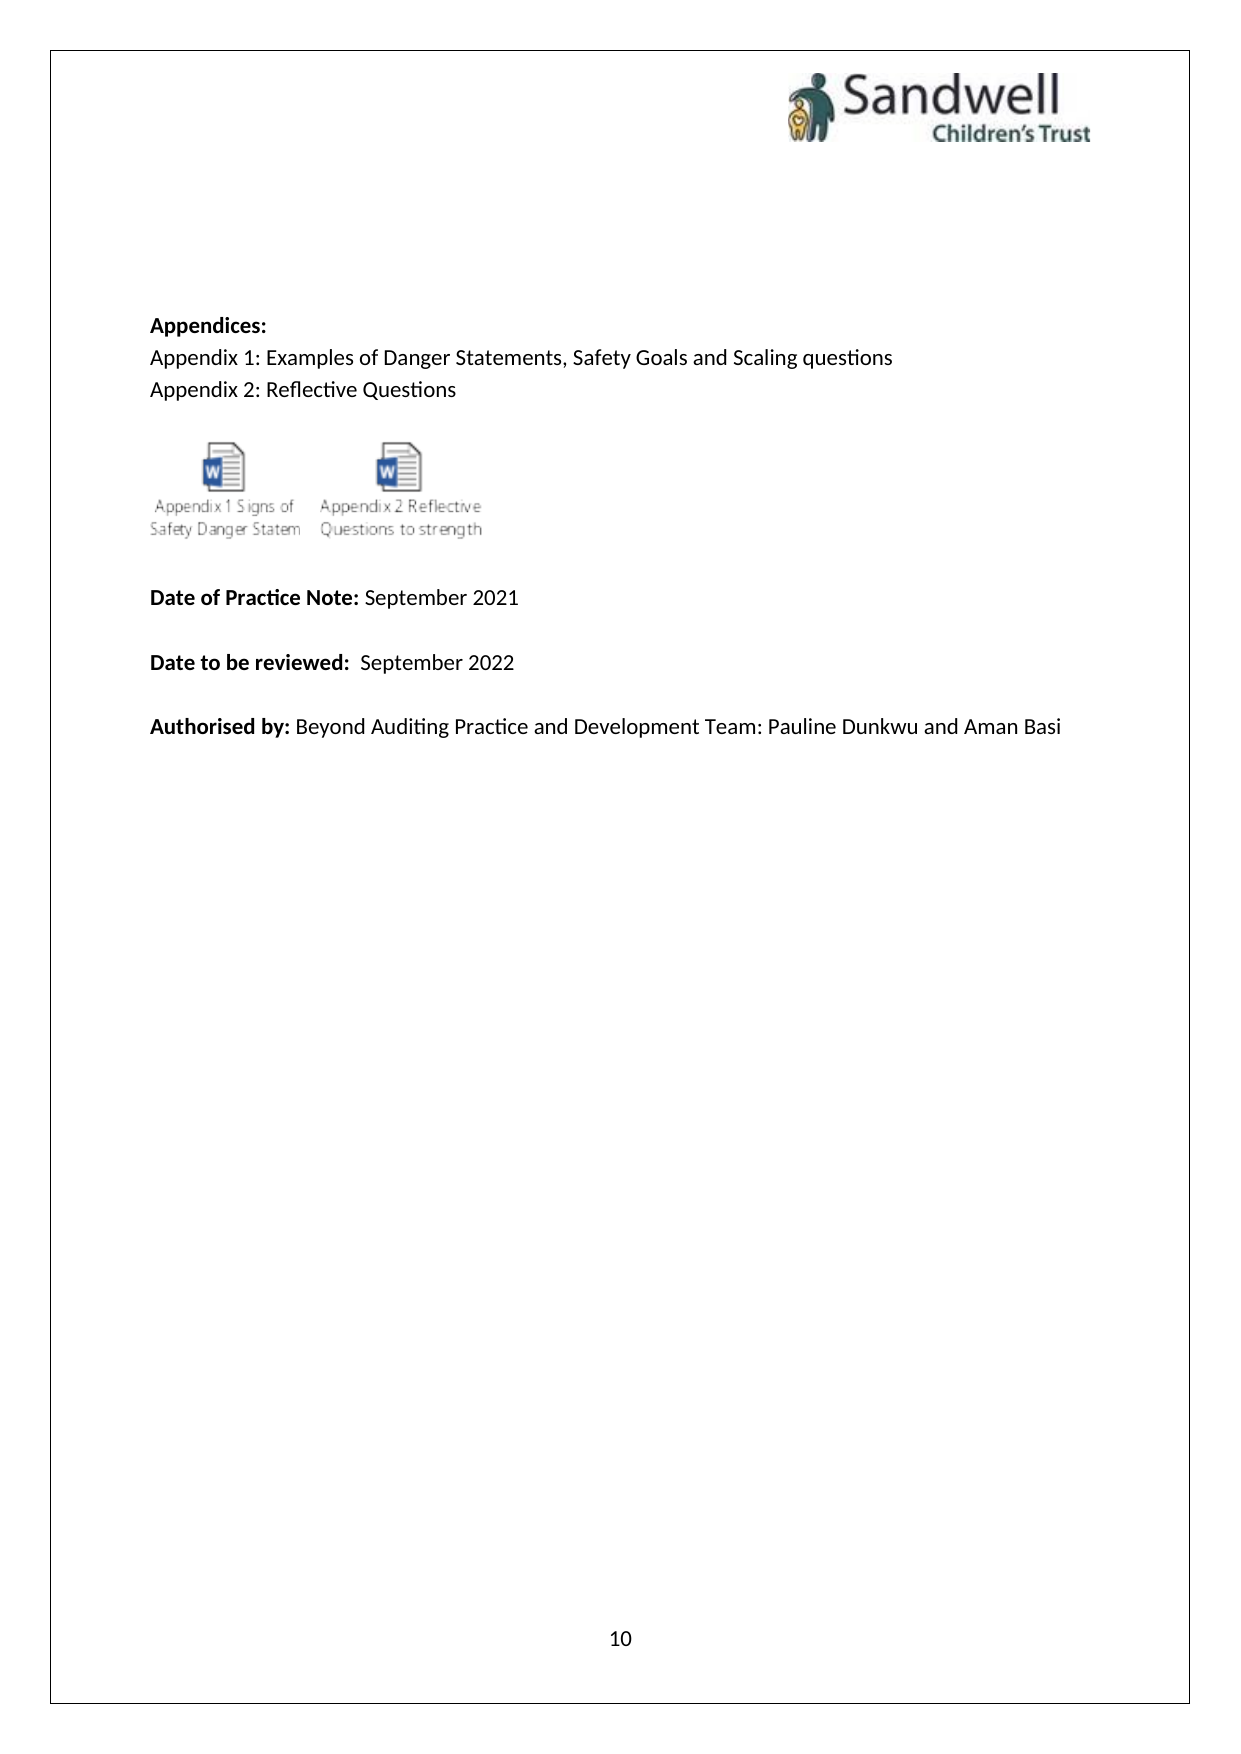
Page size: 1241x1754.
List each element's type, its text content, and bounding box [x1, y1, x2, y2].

text Appendix 2: Reflective Questions [150, 375, 1090, 403]
picture [788, 73, 1091, 142]
text Date of Practice Note: September 2021 [150, 583, 1090, 611]
text Appendix 1: Examples of Danger Statements, Safety Goals and Scaling questions [150, 343, 1090, 371]
text Date to be reviewed: September 2022 [150, 648, 1090, 676]
text Appendices: [150, 311, 1090, 339]
text Authorised by: Beyond Auditing Practice and Development Team: Pauline Dunkwu and Aman Basi [150, 712, 1090, 740]
